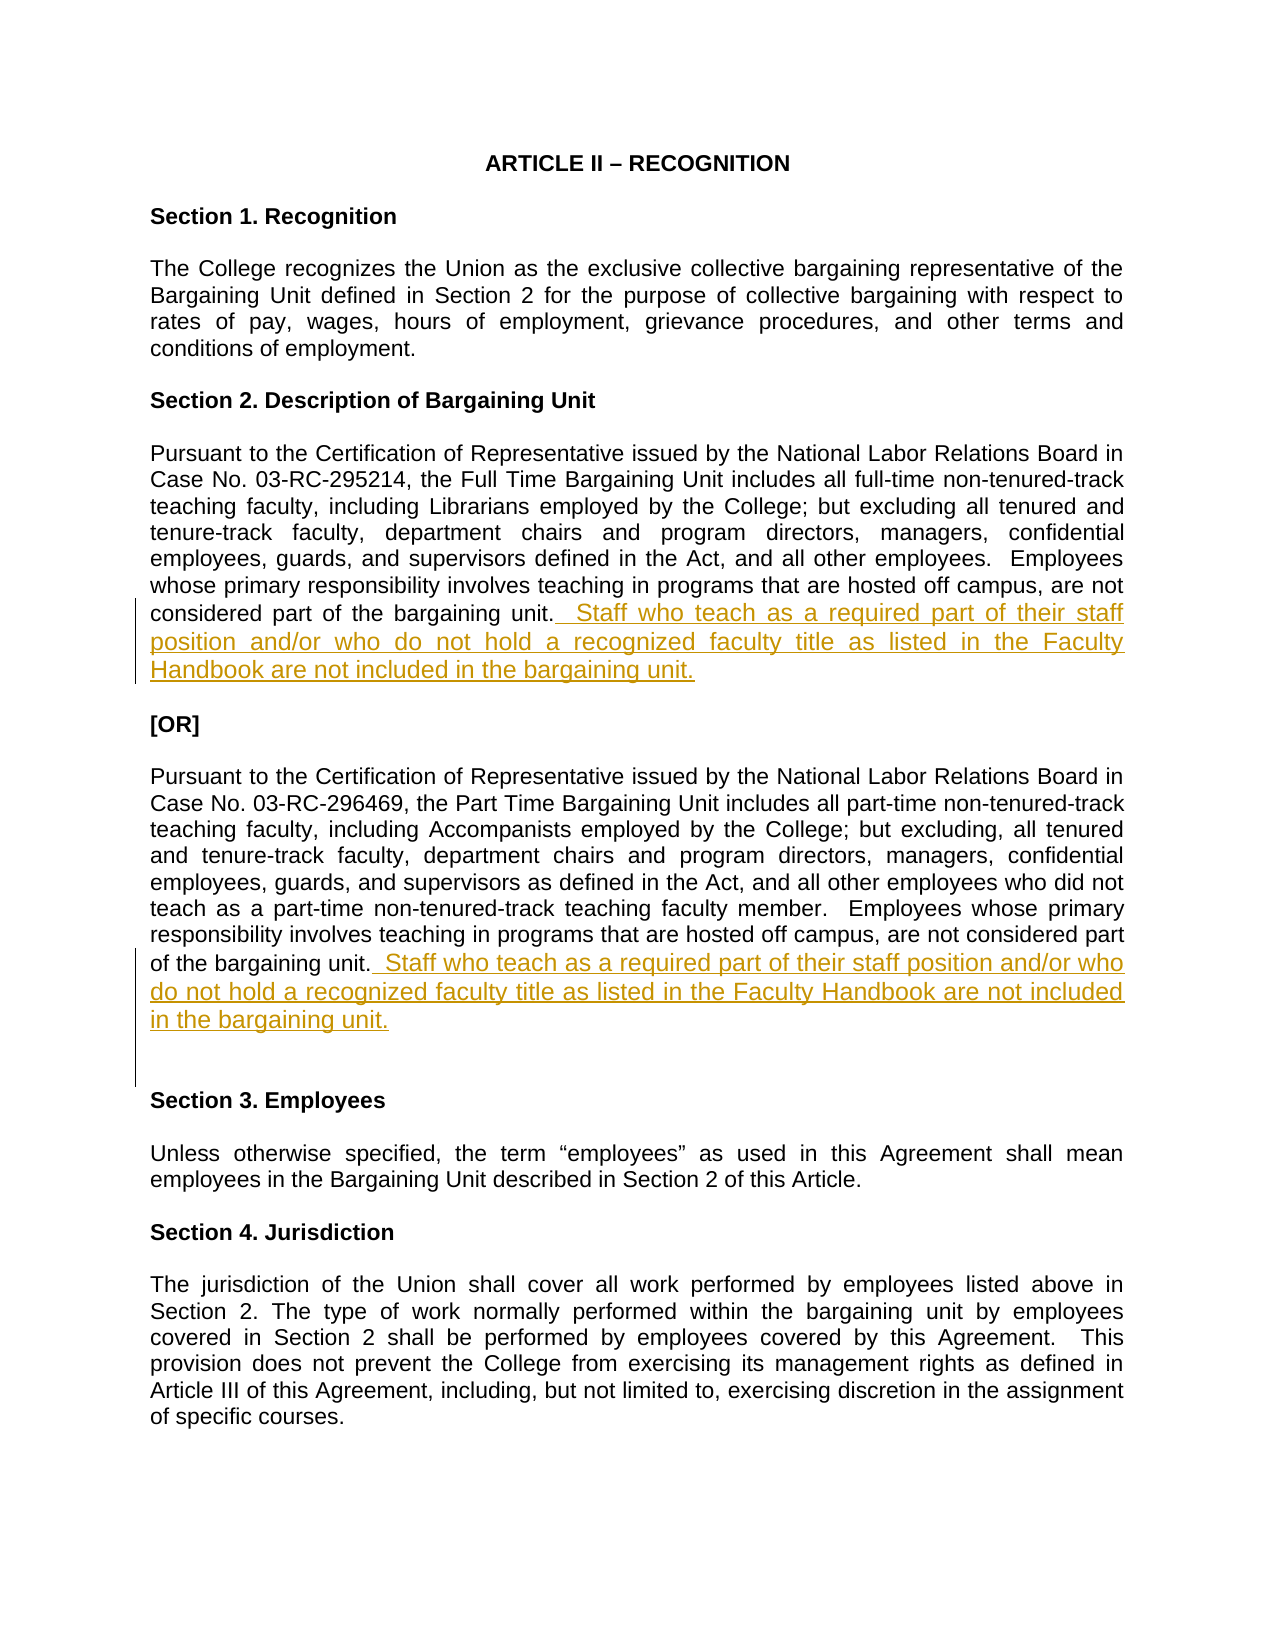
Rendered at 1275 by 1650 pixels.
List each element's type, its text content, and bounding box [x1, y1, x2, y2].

text [OR] [150, 711, 1125, 737]
text Section 1. Recognition [150, 203, 1125, 229]
text Pursuant to the Certification of Representative issued by the National Labor Relations Board in Case No. 03-RC-296469, the Part Time Bargaining Unit includes all part-time non-tenured-track teaching faculty, including Accompanists employed by the College; but excluding, all tenured and tenure-track faculty, department chairs and program directors, managers, confidential employees, guards, and supervisors as defined in the Act, and all other employees who did not teach as a part-time non-tenured-track teaching faculty member. Employees whose primary responsibility involves teaching in programs that are hosted off campus, are not considered part of the bargaining unit. [150, 763, 1125, 1001]
text Section 2. Description of Bargaining Unit [150, 387, 1125, 413]
text Section 3. Employees [150, 1087, 1125, 1113]
text Section 4. Jurisdiction [150, 1218, 1125, 1245]
text The College recognizes the Union as the exclusive collective bargaining representative of the Bargaining Unit defined in Section 2 for the purpose of collective bargaining with respect to rates of pay, wages, hours of employment, grievance procedures, and other terms and conditions of employment. [150, 255, 1125, 361]
text Unless otherwise specified, the term “employees” as used in this Agreement shall mean employees in the Bargaining Unit described in Section 2 of this Article. [150, 1139, 1125, 1192]
text The jurisdiction of the Union shall cover all work performed by employees listed above in Section 2. The type of work normally performed within the bargaining unit by employees covered in Section 2 shall be performed by employees covered by this Agreement. This provision does not prevent the College from exercising its management rights as defined in Article III of this Agreement, including, but not limited to, exercising discretion in the assignment of specific courses. [150, 1271, 1125, 1429]
text ARTICLE II – RECOGNITION [150, 150, 1125, 176]
text Pursuant to the Certification of Representative issued by the National Labor Relations Board in Case No. 03-RC-295214, the Full Time Bargaining Unit includes all full-time non-tenured-track teaching faculty, including Librarians employed by the College; but excluding all tenured and tenure-track faculty, department chairs and program directors, managers, confidential employees, guards, and supervisors defined in the Act, and all other employees. Employees whose primary responsibility involves teaching in programs that are hosted off campus, are not considered part of the bargaining unit. [150, 440, 1125, 652]
